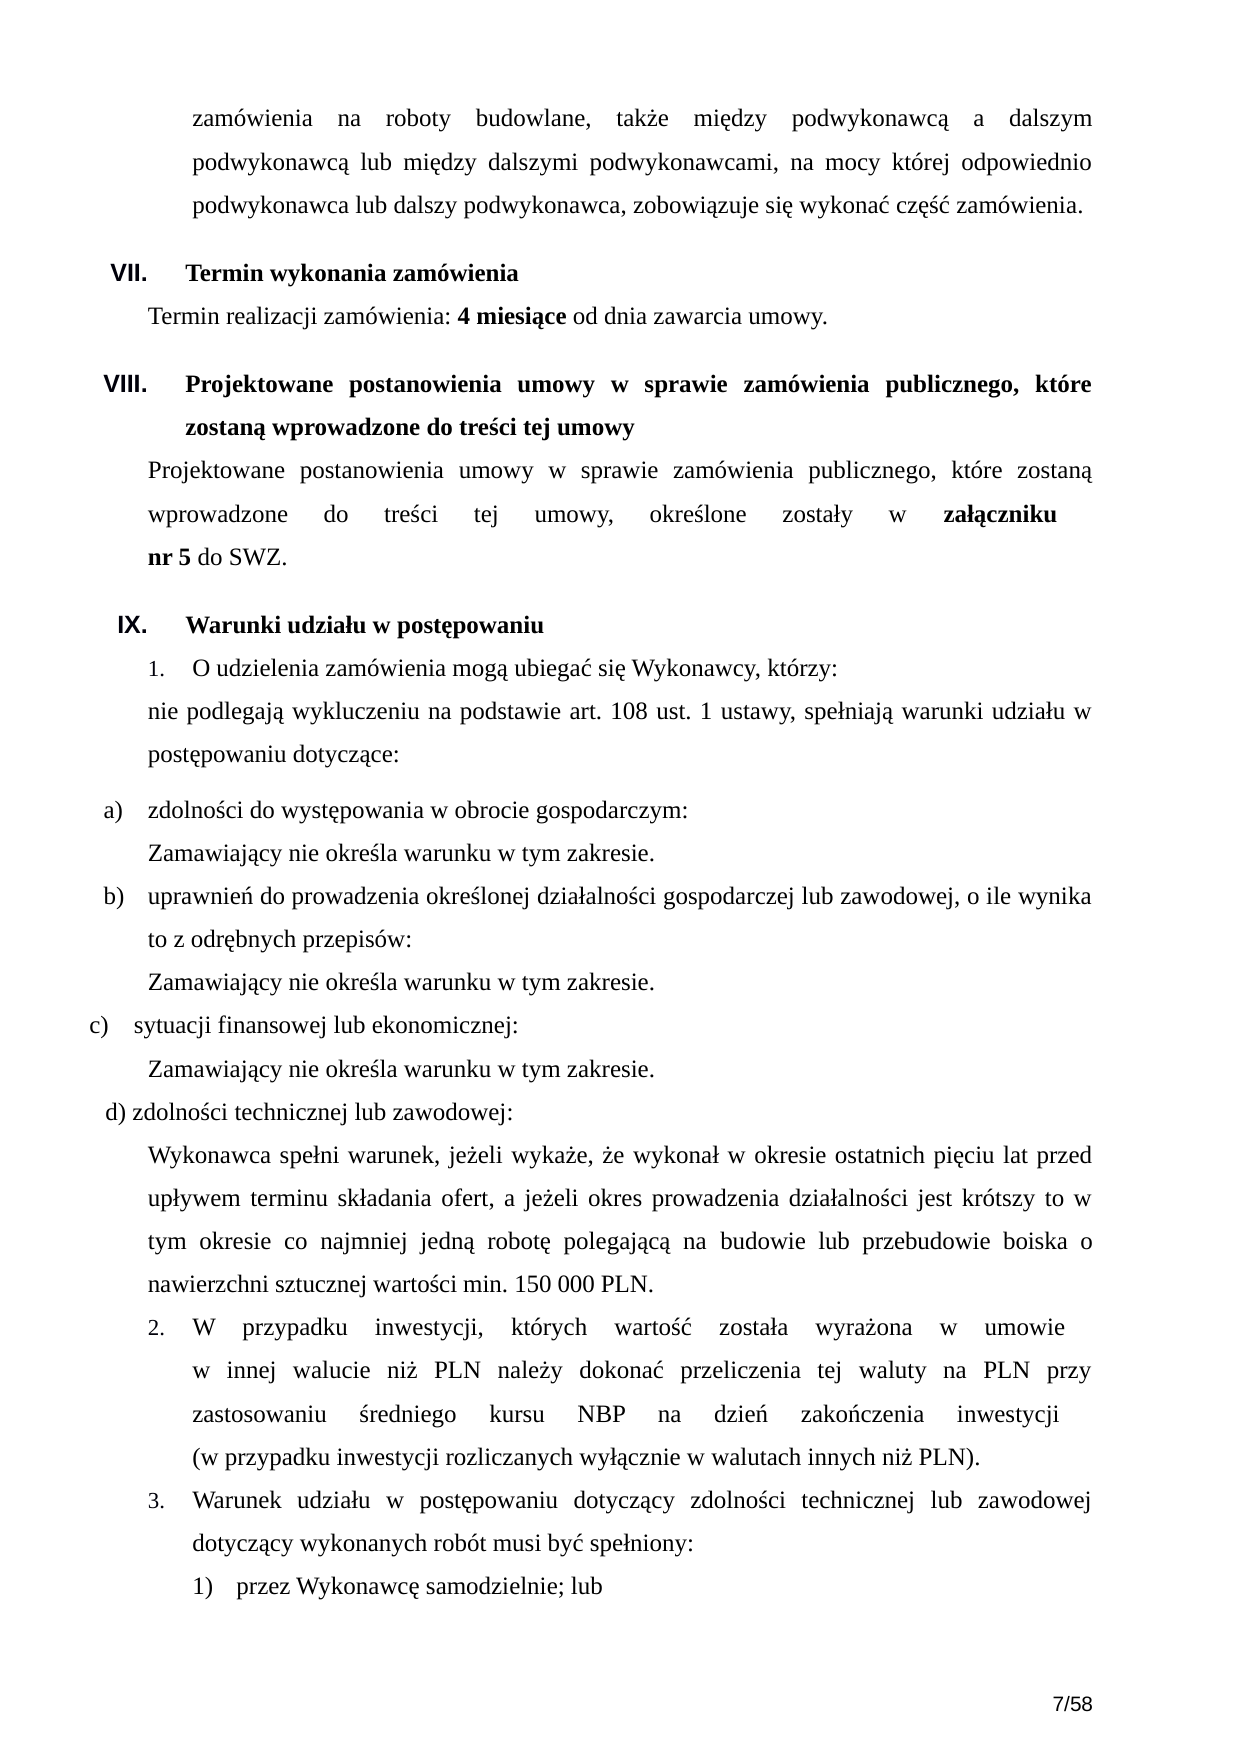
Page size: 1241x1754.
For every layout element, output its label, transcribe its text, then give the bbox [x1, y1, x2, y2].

list zdolności do występowania w obrocie gospodarczym: [103, 795, 1093, 824]
list uprawnień do prowadzenia określonej działalności gospodarczej lub zawodowej, o ile wynika to z odrębnych przepisów: [103, 881, 1093, 953]
text Projektowane postanowienia umowy w sprawie zamówienia publicznego, które zostaną wprowadzone do treści tej umowy, określone zostały w załączniku nr 5 do SWZ. [148, 456, 1093, 571]
list O udzielenia zamówienia mogą ubiegać się Wykonawcy, którzy: [148, 653, 1093, 682]
list Wykonawca spełni warunek, jeżeli wykaże, że wykonał w okresie ostatnich pięciu lat przed upływem terminu składania ofert, a jeżeli okres prowadzenia działalności jest krótszy to w tym okresie co najmniej jedną robotę polegającą na budowie lub przebudowie boiska o nawierzchni sztucznej wartości min. 150 000 PLN. [148, 1140, 1093, 1298]
list W przypadku inwestycji, których wartość została wyrażona w umowie w innej walucie niż PLN należy dokonać przeliczenia tej waluty na PLN przy zastosowaniu średniego kursu NBP na dzień zakończenia inwestycji (w przypadku inwestycji rozliczanych wyłącznie w walutach innych niż PLN). [148, 1312, 1093, 1471]
subtitle Termin wykonania zamówienia [148, 258, 1093, 287]
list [148, 103, 1093, 218]
text Zamawiający nie określa warunku w tym zakresie. [148, 1054, 1093, 1082]
text Termin realizacji zamówienia: 4 miesiące od dnia zawarcia umowy. [148, 301, 1093, 330]
text d) zdolności technicznej lub zawodowej: [74, 1097, 1093, 1126]
text Zamawiający nie określa warunku w tym zakresie. [148, 967, 1093, 996]
subtitle Warunki udziału w postępowaniu [148, 610, 1093, 639]
list przez Wykonawcę samodzielnie; lub [192, 1571, 1093, 1600]
list Warunek udziału w postępowaniu dotyczący zdolności technicznej lub zawodowej dotyczący wykonanych robót musi być spełniony: [148, 1485, 1093, 1557]
text Zamawiający nie określa warunku w tym zakresie. [148, 838, 1093, 867]
subtitle Projektowane postanowienia umowy w sprawie zamówienia publicznego, które zostaną wprowadzone do treści tej umowy [148, 369, 1093, 441]
list nie podlegają wykluczeniu na podstawie art. 108 ust. 1 ustawy, spełniają warunki udziału w postępowaniu dotyczące: [0, 696, 1093, 768]
text c) sytuacji finansowej lub ekonomicznej: [58, 1011, 1093, 1039]
